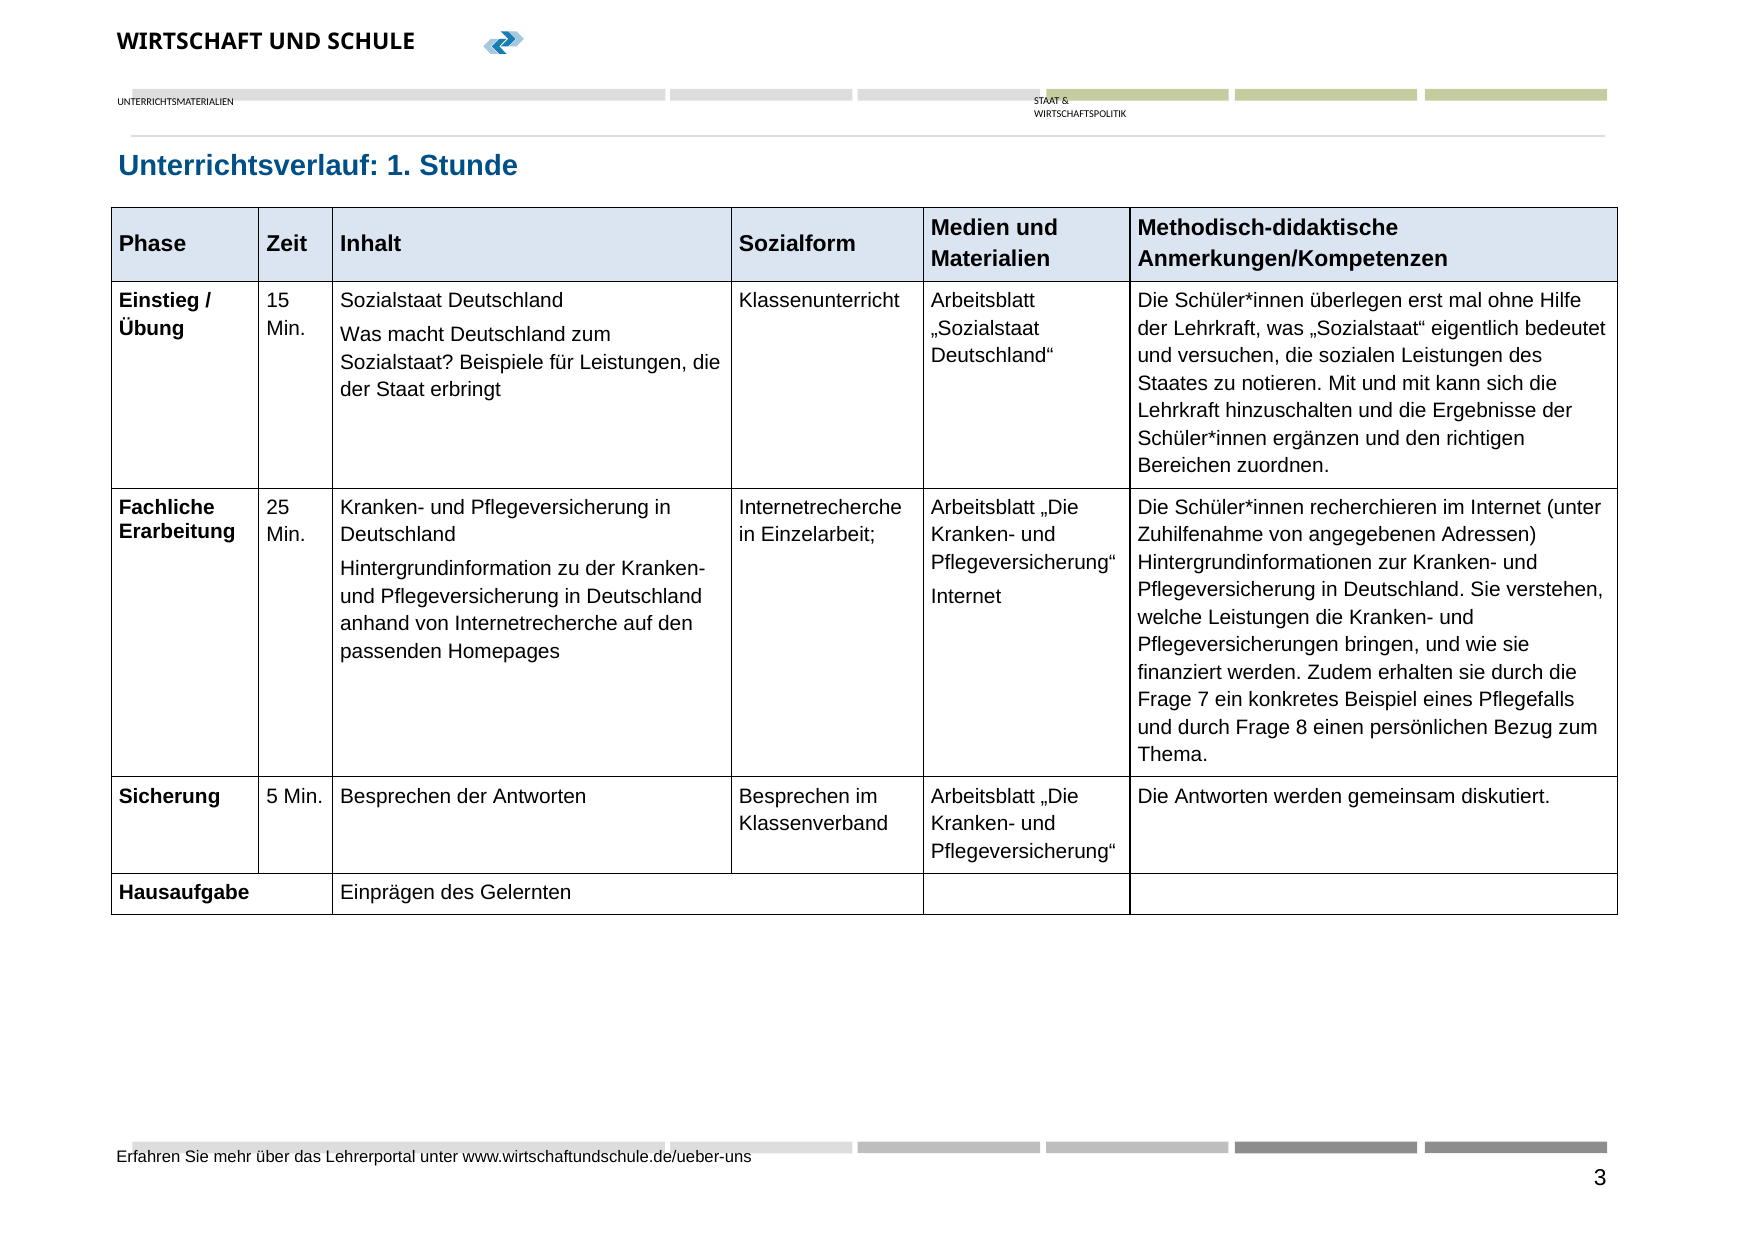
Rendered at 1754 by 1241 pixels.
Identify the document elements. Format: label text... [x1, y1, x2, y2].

text Unterrichtsverlauf: 1. Stunde [118, 148, 1606, 181]
table_cell Einprägen des Gelernten [333, 874, 923, 914]
table_header Medien und Materialien [924, 208, 1129, 281]
table_cell Die Antworten werden gemeinsam diskutiert. [1131, 777, 1617, 873]
table_cell Arbeitsblatt „Die Kranken- und Pflegeversicherung“ [924, 777, 1129, 873]
table_cell [924, 874, 1129, 914]
table_cell Einstieg / Übung [112, 282, 258, 487]
table_header Inhalt [333, 208, 731, 281]
table_cell 5 Min. [259, 777, 332, 873]
table_cell Arbeitsblatt „Die Kranken- und Pflegeversicherung“ Internet [924, 489, 1129, 776]
table_cell Besprechen im Klassenverband [732, 777, 923, 873]
table_cell 15 Min. [259, 282, 332, 487]
table_header Methodisch-didaktische Anmerkungen/Kompetenzen [1131, 208, 1617, 281]
table_cell Die Schüler*innen recherchieren im Internet (unter Zuhilfenahme von angegebenen Adressen) Hintergrundinformationen zur Kranken- und Pflegeversicherung in Deutschland. Sie verstehen, welche Leistungen die Kranken- und Pflegeversicherungen bringen, und wie sie finanziert werden. Zudem erhalten sie durch die Frage 7 ein konkretes Beispiel eines Pflegefalls und durch Frage 8 einen persönlichen Bezug zum Thema. [1131, 489, 1617, 776]
table_cell Klassenunterricht [732, 282, 923, 487]
table_cell Kranken- und Pflegeversicherung in Deutschland Hintergrundinformation zu der Kranken- und Pflegeversicherung in Deutschland anhand von Internetrecherche auf den passenden Homepages [333, 489, 731, 776]
table_cell Internetrecherche in Einzelarbeit; [732, 489, 923, 776]
table_cell Fachliche Erarbeitung [112, 489, 258, 776]
table_cell Sicherung [112, 777, 258, 873]
table_cell Besprechen der Antworten [333, 777, 731, 873]
table_header Phase [112, 208, 258, 281]
table_cell Arbeitsblatt „Sozialstaat Deutschland“ [924, 282, 1129, 487]
table_header Sozialform [732, 208, 923, 281]
table_header Zeit [259, 208, 332, 281]
table_cell Die Schüler*innen überlegen erst mal ohne Hilfe der Lehrkraft, was „Sozialstaat“ eigentlich bedeutet und versuchen, die sozialen Leistungen des Staates zu notieren. Mit und mit kann sich die Lehrkraft hinzuschalten und die Ergebnisse der Schüler*innen ergänzen und den richtigen Bereichen zuordnen. [1131, 282, 1617, 487]
table_cell Sozialstaat Deutschland Was macht Deutschland zum Sozialstaat? Beispiele für Leistungen, die der Staat erbringt [333, 282, 731, 487]
table_cell 25 Min. [259, 489, 332, 776]
table_cell [1131, 874, 1617, 914]
table_cell Hausaufgabe [112, 874, 332, 914]
